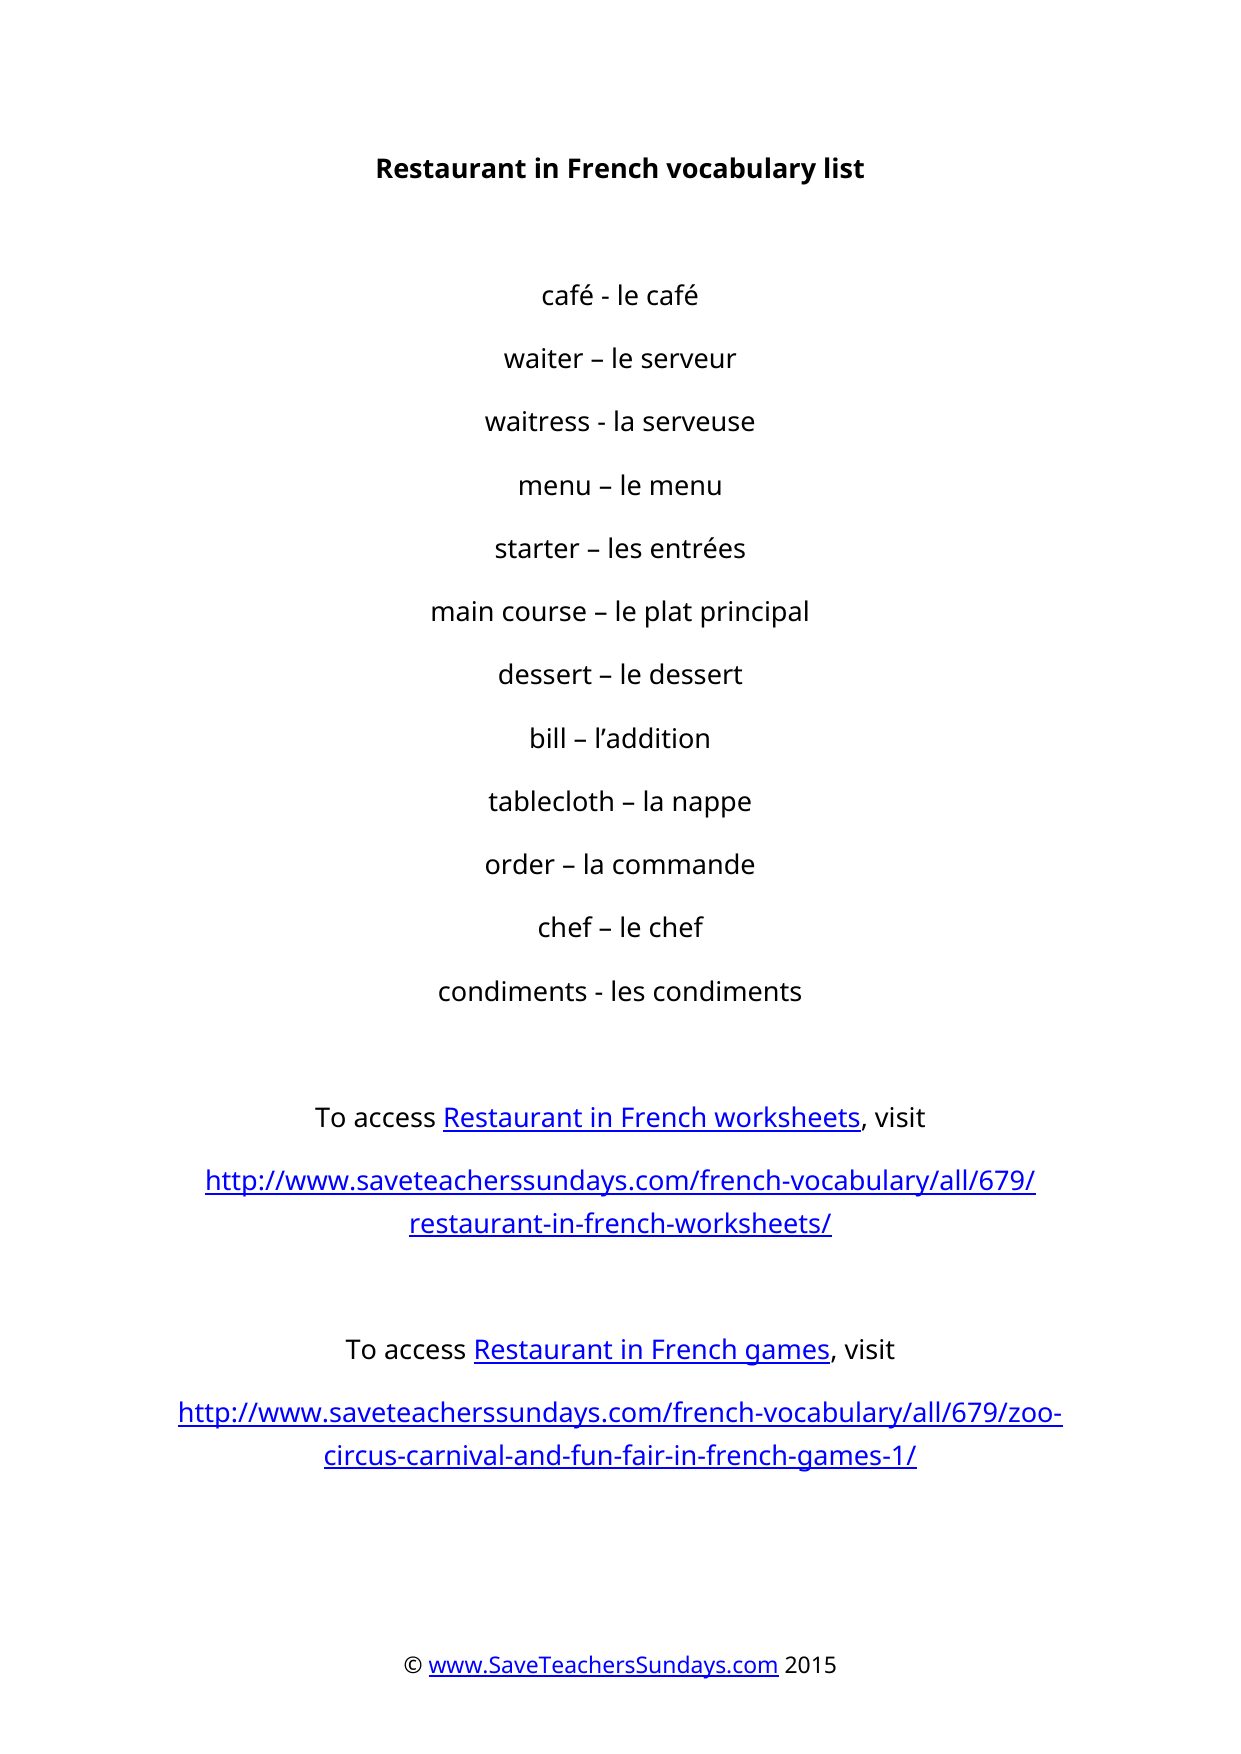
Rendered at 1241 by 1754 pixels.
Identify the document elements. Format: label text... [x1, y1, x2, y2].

text main course – le plat principal [150, 593, 1090, 629]
text http://www.saveteacherssundays.com/french-vocabulary/all/679/restaurant-in-french-worksheets/ [150, 1162, 1090, 1241]
text http://www.saveteacherssundays.com/french-vocabulary/all/679/zoo-circus-carnival-and-fun-fair-in-french-games-1/ [150, 1394, 1090, 1473]
text café - le café [150, 276, 1090, 313]
text condiments - les condiments [150, 972, 1090, 1009]
text order – la commande [150, 846, 1090, 882]
text To access Restaurant in French worksheets, visit [150, 1098, 1090, 1135]
text waiter – le serveur [150, 340, 1090, 377]
text Restaurant in French vocabulary list [150, 150, 1090, 187]
text To access Restaurant in French games, visit [150, 1331, 1090, 1367]
text bill – l’addition [150, 719, 1090, 756]
text chef – le chef [150, 909, 1090, 946]
text tablecloth – la nappe [150, 782, 1090, 819]
text waitress - la serveuse [150, 403, 1090, 440]
text dessert – le dessert [150, 656, 1090, 693]
text menu – le menu [150, 466, 1090, 503]
text starter – les entrées [150, 529, 1090, 566]
